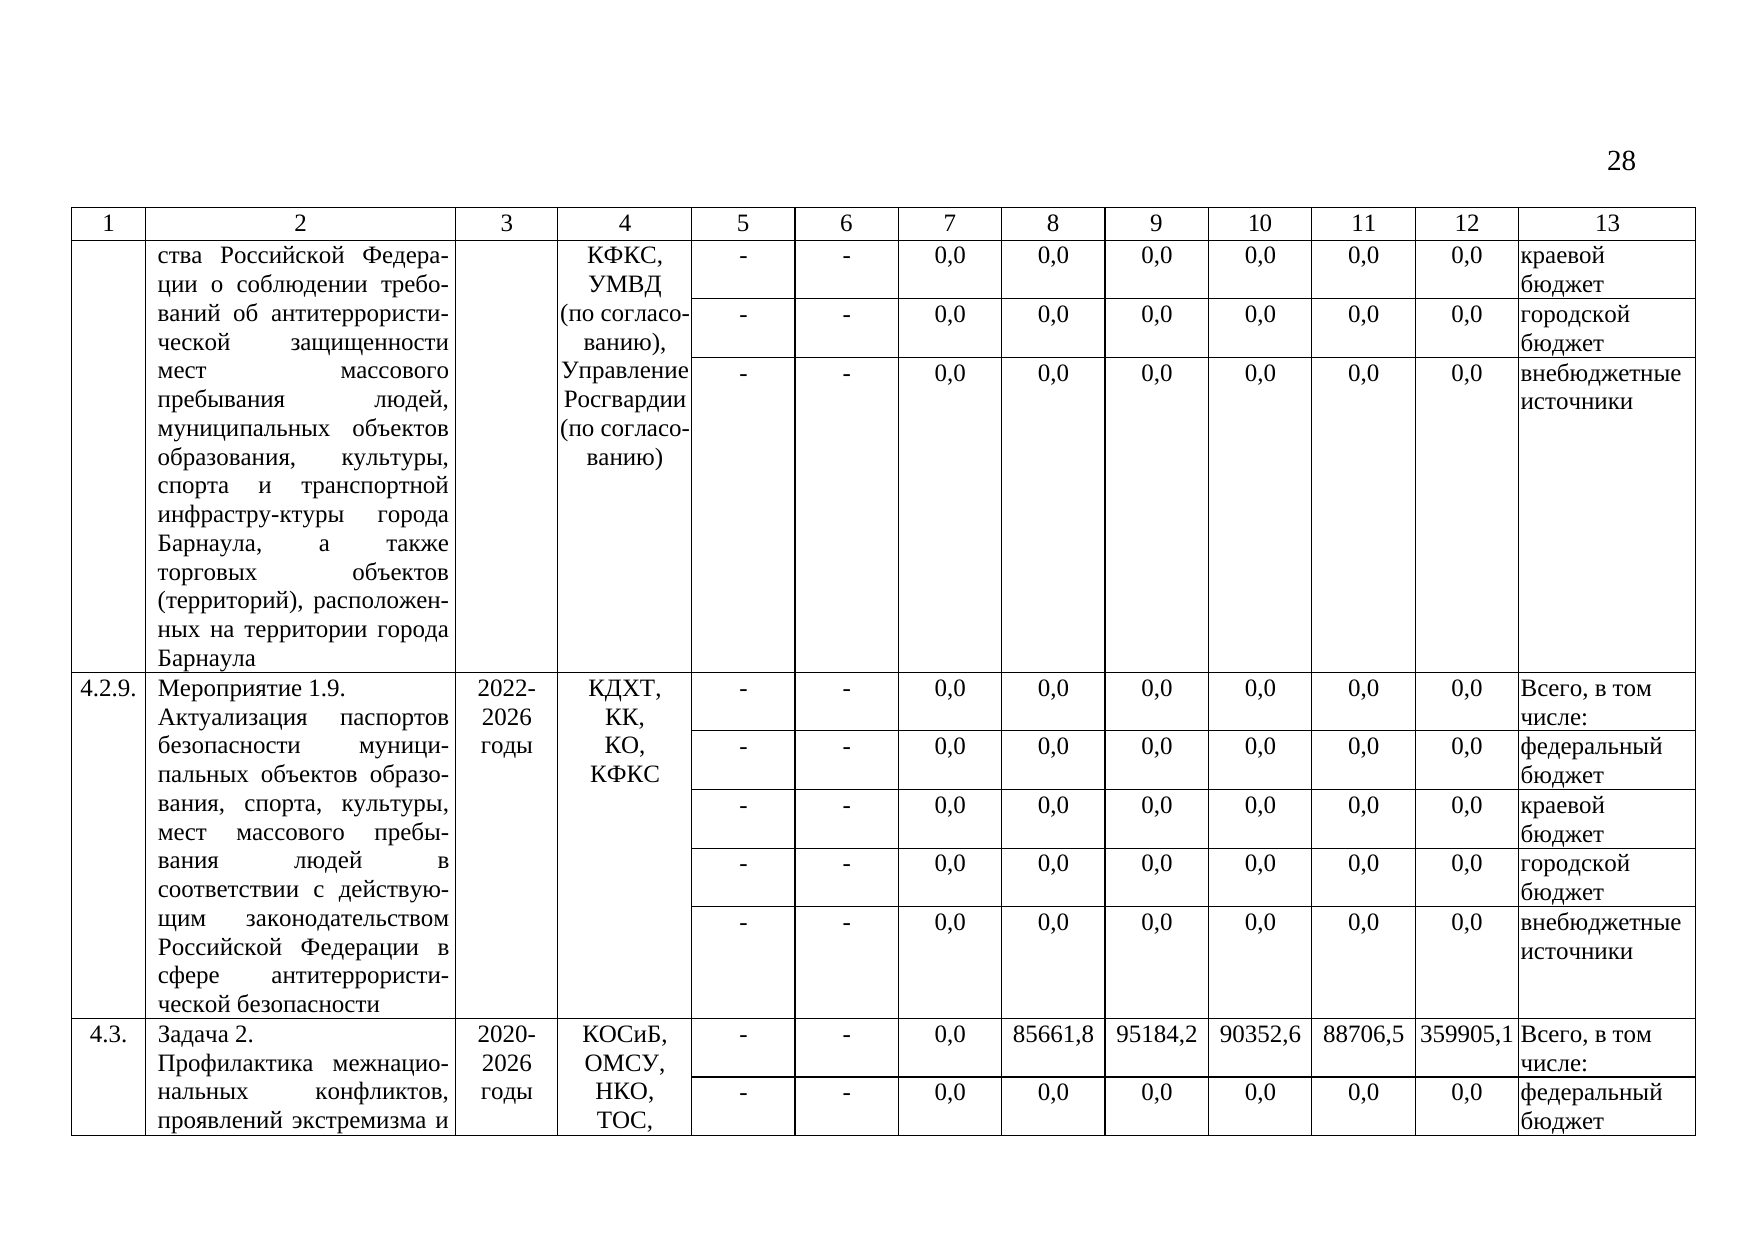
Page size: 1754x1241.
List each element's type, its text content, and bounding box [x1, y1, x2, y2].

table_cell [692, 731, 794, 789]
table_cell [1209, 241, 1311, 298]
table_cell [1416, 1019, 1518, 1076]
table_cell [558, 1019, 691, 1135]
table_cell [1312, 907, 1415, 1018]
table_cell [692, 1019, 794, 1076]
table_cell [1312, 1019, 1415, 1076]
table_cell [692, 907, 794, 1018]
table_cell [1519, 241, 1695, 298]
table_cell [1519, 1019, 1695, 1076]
table_header 6 [796, 208, 898, 239]
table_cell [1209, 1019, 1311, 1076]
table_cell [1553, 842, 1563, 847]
table_header 12 [1416, 208, 1518, 239]
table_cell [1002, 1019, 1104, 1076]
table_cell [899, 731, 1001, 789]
table_header 10 [1209, 208, 1311, 239]
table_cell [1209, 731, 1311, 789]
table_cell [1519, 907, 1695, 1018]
table_header 13 [1519, 208, 1695, 239]
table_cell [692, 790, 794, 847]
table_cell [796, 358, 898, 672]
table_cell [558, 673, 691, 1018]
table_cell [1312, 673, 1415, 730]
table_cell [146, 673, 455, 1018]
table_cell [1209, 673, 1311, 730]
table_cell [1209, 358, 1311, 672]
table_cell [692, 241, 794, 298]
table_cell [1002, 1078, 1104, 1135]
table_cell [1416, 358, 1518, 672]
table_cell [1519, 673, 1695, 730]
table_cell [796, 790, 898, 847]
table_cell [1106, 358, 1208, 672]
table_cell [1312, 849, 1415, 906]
table_header 5 [692, 208, 794, 239]
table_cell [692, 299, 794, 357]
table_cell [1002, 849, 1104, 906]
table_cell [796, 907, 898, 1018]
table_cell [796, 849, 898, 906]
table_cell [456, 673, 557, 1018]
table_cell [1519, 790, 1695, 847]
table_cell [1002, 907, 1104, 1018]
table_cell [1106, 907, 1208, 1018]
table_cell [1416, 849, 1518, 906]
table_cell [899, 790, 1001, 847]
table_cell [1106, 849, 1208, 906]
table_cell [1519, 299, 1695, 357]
table_header 9 [1106, 208, 1208, 239]
table_header 4 [558, 208, 691, 239]
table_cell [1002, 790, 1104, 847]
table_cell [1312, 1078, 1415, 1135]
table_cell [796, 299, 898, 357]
table_header 7 [899, 208, 1001, 239]
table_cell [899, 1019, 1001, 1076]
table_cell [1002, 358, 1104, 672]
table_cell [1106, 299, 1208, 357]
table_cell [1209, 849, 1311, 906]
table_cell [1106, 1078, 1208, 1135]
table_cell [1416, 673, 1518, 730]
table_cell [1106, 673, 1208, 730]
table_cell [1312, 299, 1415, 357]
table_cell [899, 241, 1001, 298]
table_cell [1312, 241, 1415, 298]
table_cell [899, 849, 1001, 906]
table_header 1 [72, 208, 145, 239]
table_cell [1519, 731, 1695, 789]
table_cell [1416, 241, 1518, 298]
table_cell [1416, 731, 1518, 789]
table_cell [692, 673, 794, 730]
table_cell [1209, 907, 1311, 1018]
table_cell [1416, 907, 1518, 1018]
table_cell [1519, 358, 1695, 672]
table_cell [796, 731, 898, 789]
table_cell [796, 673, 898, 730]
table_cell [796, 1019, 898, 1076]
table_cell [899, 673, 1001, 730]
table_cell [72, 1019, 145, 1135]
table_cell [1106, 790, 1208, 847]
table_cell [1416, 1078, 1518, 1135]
table_header 8 [1002, 208, 1104, 239]
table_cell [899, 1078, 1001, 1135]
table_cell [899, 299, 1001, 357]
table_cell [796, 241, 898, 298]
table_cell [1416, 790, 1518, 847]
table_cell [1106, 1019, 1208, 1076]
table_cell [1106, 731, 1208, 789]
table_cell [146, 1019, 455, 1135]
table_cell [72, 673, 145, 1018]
table_header 2 [146, 208, 455, 239]
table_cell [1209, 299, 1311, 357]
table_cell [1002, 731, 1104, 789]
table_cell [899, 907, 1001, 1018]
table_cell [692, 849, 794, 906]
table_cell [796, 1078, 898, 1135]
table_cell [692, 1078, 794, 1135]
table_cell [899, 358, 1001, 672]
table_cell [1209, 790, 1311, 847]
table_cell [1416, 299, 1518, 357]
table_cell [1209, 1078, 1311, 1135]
table_header 11 [1312, 208, 1415, 239]
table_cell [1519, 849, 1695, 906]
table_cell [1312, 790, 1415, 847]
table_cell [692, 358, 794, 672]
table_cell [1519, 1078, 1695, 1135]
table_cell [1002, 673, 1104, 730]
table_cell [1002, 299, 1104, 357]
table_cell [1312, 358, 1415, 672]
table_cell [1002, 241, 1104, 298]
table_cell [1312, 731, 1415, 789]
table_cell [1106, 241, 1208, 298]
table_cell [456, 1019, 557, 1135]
table_header 3 [456, 208, 557, 239]
